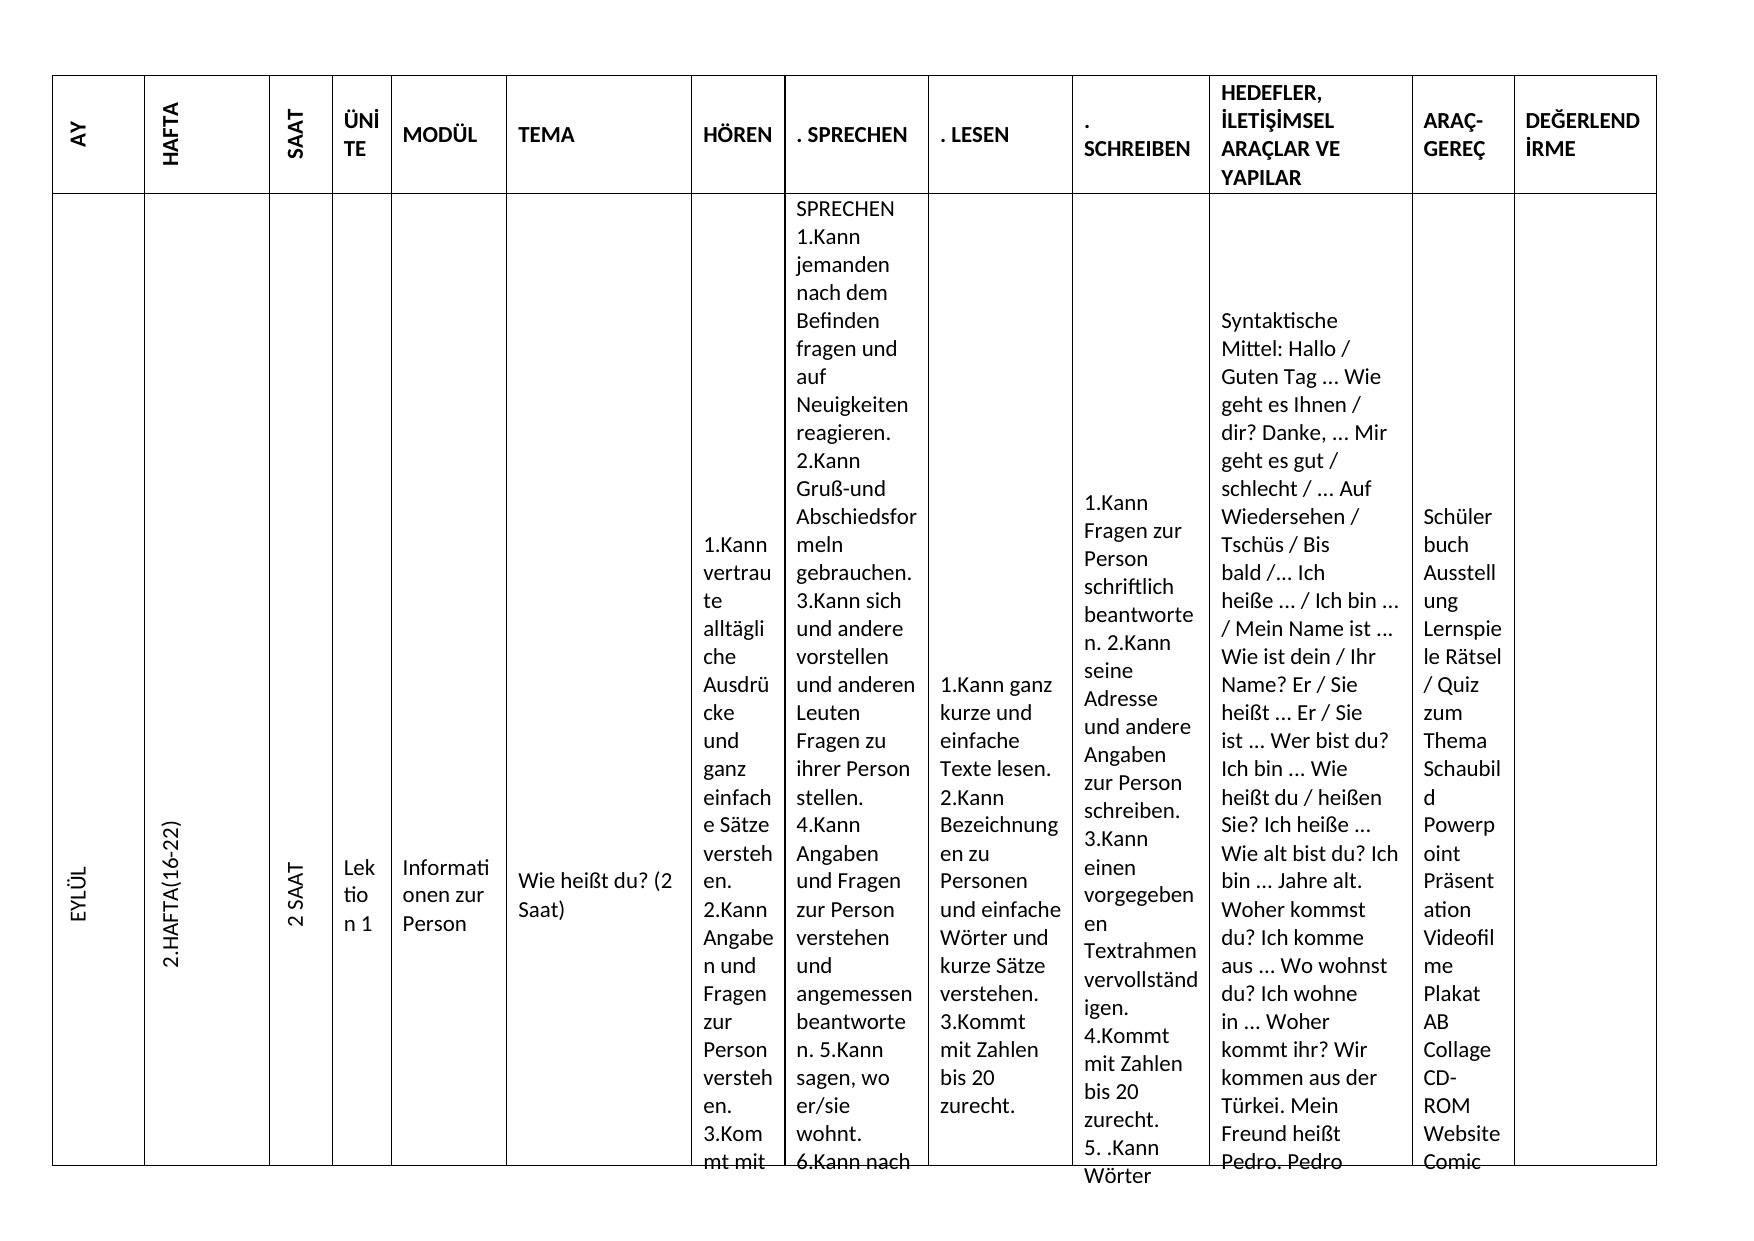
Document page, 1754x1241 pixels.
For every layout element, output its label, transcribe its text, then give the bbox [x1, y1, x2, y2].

table_cell Wie heißt du? (2 Saat) [507, 194, 691, 1165]
table_header HEDEFLER, İLETİŞİMSEL ARAÇLAR VE YAPILAR [1210, 76, 1412, 193]
table_header MODÜL [392, 76, 506, 193]
table_header TEMA [507, 76, 691, 193]
table_cell Lektion 1 [333, 194, 391, 1165]
table_header SAAT [270, 76, 332, 193]
table_cell [1515, 194, 1656, 1165]
table_cell Informationen zur Person [392, 194, 506, 1165]
table_cell 2.HAFTA(16-22) [145, 194, 269, 1165]
table_cell Syntaktische Mittel: Hallo / Guten Tag ... Wie geht es Ihnen / dir? Danke, ... Mir geht es gut / schlecht / ... Auf Wiedersehen / Tschüs / Bis bald /... Ich heiße ... / Ich bin ... / Mein Name ist ... Wie ist dein / Ihr Name? Er / Sie heißt ... Er / Sie ist ... Wer bist du? Ich bin ... Wie heißt du / heißen Sie? Ich heiße ... Wie alt bist du? Ich bin ... Jahre alt. Woher kommst du? Ich komme aus ... Wo wohnst du? Ich wohne in ... Woher kommt ihr? Wir kommen aus der Türkei. Mein Freund heißt Pedro. Pedro kommt aus Italien. Er ist ein Italiener. Er spricht Italienisch. Meine Telefonnummer ist ... Meine Adresse ist ... Heißt du Ali? – Ja, ich heiße Ali. Bist du 17 Jahre alt? – Nein, ich bin nicht 16 Jahre alt. [1210, 194, 1412, 1165]
table_header ÜNİTE [333, 76, 391, 193]
table_cell 2 SAAT [270, 194, 332, 1165]
table_header . SPRECHEN [786, 76, 928, 193]
table_header ARAÇ-GEREÇ [1413, 76, 1514, 193]
table_header AY [53, 76, 144, 193]
table_header HÖREN [692, 76, 784, 193]
table_cell EYLÜL [53, 194, 144, 1165]
table_header . LESEN [929, 76, 1072, 193]
table_header DEĞERLENDİRME [1515, 76, 1656, 193]
table_header . SCHREIBEN [1073, 76, 1209, 193]
table_header HAFTA [145, 76, 269, 193]
